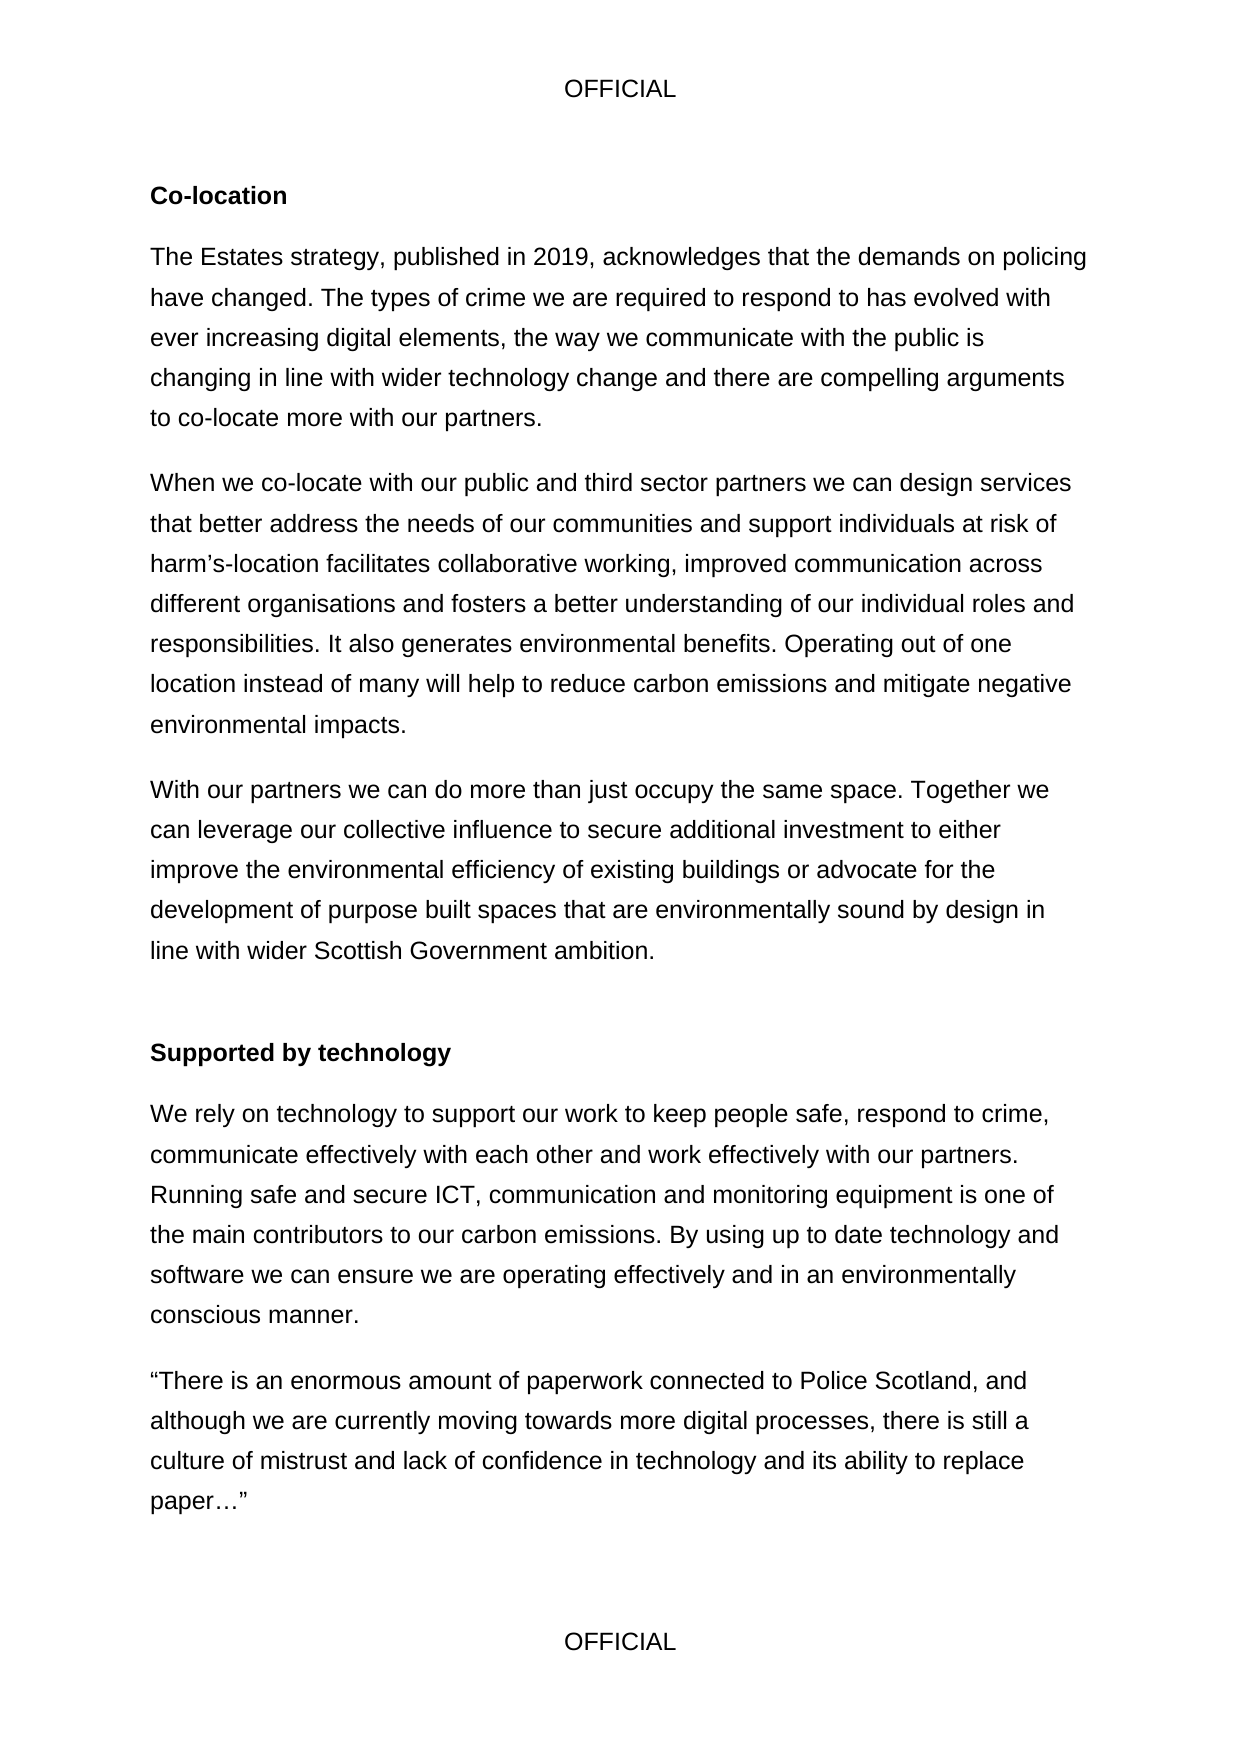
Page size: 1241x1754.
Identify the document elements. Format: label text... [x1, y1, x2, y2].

text The Estates strategy, published in 2019, acknowledges that the demands on policing have changed. The types of crime we are required to respond to has evolved with ever increasing digital elements, the way we communicate with the public is changing in line with wider technology change and there are compelling arguments to co-locate more with our partners. [150, 242, 1090, 432]
text “There is an enormous amount of paperwork connected to Police Scotland, and although we are currently moving towards more digital processes, there is still a culture of mistrust and lack of confidence in technology and its ability to replace paper…” [150, 1366, 1090, 1515]
text We rely on technology to support our work to keep people safe, respond to crime, communicate effectively with each other and work effectively with our partners. Running safe and secure ICT, communication and monitoring equipment is one of the main contributors to our carbon emissions. By using up to date technology and software we can ensure we are operating effectively and in an environmentally conscious manner. [150, 1099, 1090, 1329]
subtitle Supported by technology [150, 1038, 1090, 1067]
subtitle Co-location [150, 181, 1090, 210]
text With our partners we can do more than just occupy the same space. Together we can leverage our collective influence to secure additional investment to either improve the environmental efficiency of existing buildings or advocate for the development of purpose built spaces that are environmentally sound by design in line with wider Scottish Government ambition. [150, 775, 1090, 964]
text When we co-locate with our public and third sector partners we can design services that better address the needs of our communities and support individuals at risk of harm’s-location facilitates collaborative working, improved communication across different organisations and fosters a better understanding of our individual roles and responsibilities. It also generates environmental benefits. Operating out of one location instead of many will help to reduce carbon emissions and mitigate negative environmental impacts. [150, 468, 1090, 738]
